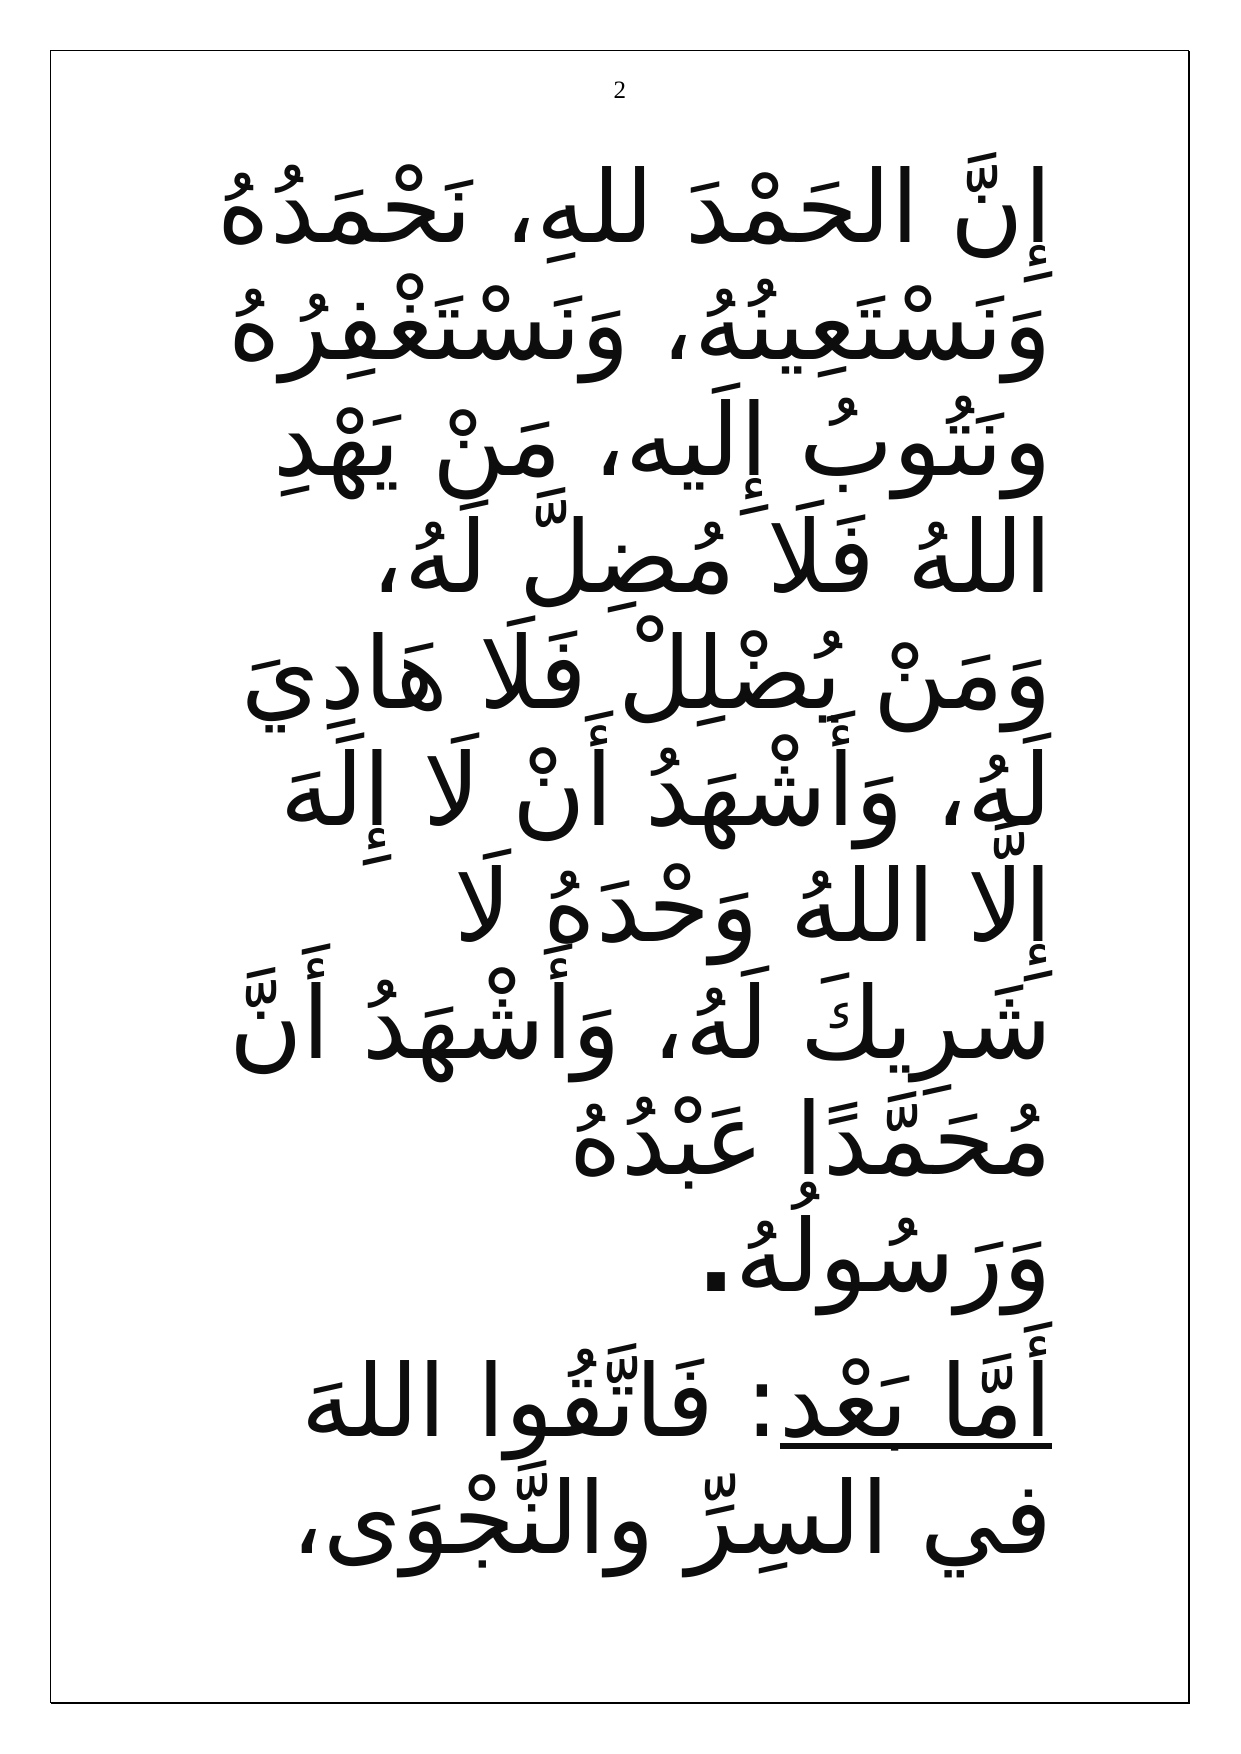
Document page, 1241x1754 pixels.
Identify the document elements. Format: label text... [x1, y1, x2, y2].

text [187, 1344, 1052, 1577]
text إِنَّ الحَمْدَ للهِ، نَحْمَدُهُ وَنَسْتَعِينُهُ، وَنَسْتَغْفِرُهُ ونَتُوبُ إِلَيه، مَنْ يَهْدِ اللهُ فَلَا مُضِلَّ لَهُ، وَمَنْ يُضْلِلْ فَلَا هَادِيَ لَهُ، وَأَشْهَدُ أَنْ لَا إِلَهَ إِلَّا اللهُ وَحْدَهُ لَا شَرِيكَ لَهُ، وَأَشْهَدُ أَنَّ مُحَمَّدًا عَبْدُهُ وَرَسُولُهُ. [187, 150, 1052, 1314]
